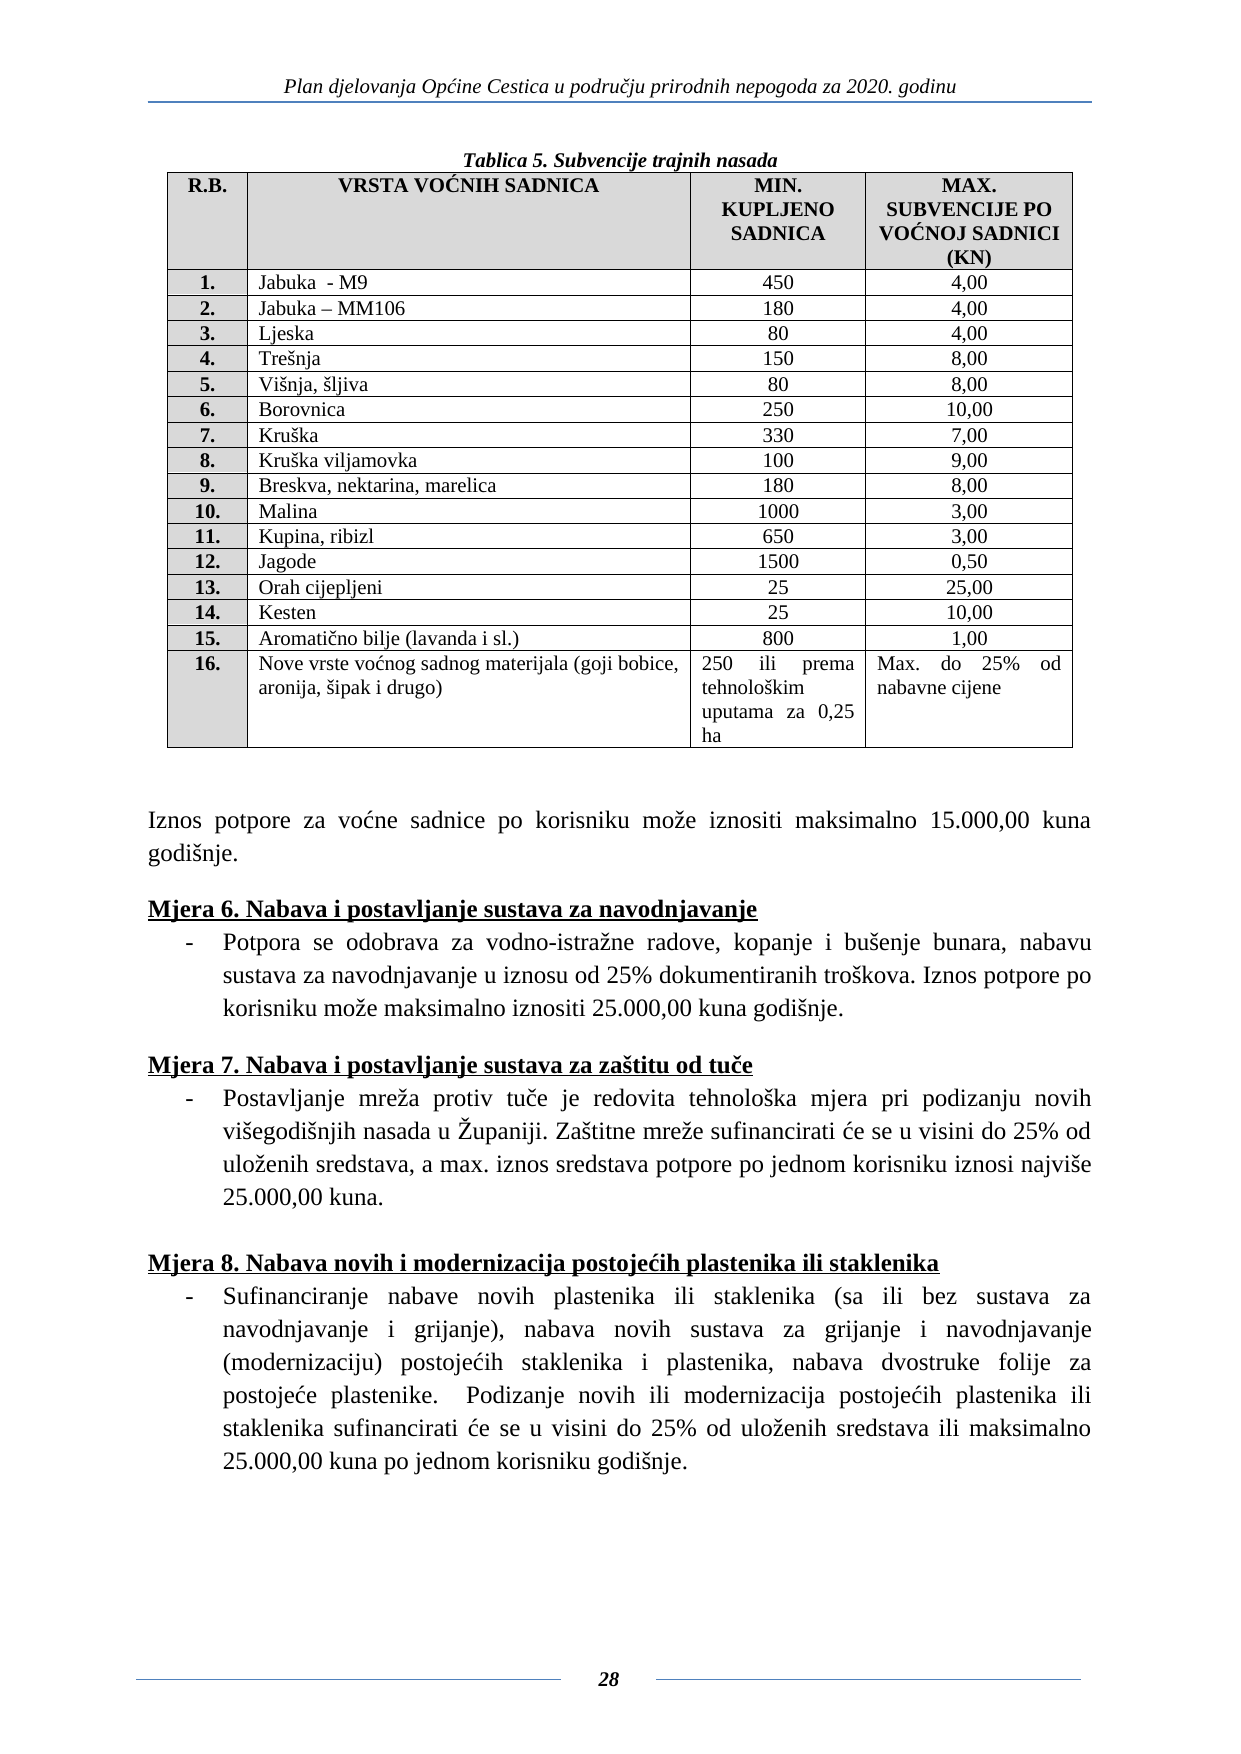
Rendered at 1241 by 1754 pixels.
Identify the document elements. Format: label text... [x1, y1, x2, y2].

table_cell 11. [168, 524, 247, 548]
table_cell 450 [691, 270, 865, 294]
table_cell 250 ili prema tehnološkim uputama za 0,25 ha [691, 651, 865, 747]
table_cell Max. do 25% od nabavne cijene [866, 651, 1072, 747]
table_cell 800 [691, 626, 865, 650]
text Iznos potpore za voćne sadnice po korisniku može iznositi maksimalno 15.000,00 kuna godišnje. [148, 805, 1092, 867]
table_cell Trešnja [248, 346, 690, 371]
table_cell 4,00 [866, 296, 1072, 320]
table_cell 8,00 [866, 346, 1072, 371]
text Mjera 7. Nabava i postavljanje sustava za zaštitu od tuče [148, 1050, 1092, 1078]
table_cell 3,00 [866, 524, 1072, 548]
table_cell 1,00 [866, 626, 1072, 650]
table_header R.B. [168, 173, 247, 269]
table_cell 1000 [691, 499, 865, 523]
table_cell 8,00 [866, 474, 1072, 498]
table_cell Jabuka – MM106 [248, 296, 690, 320]
table_cell 10,00 [866, 397, 1072, 422]
list Potpora se odobrava za vodno-istražne radove, kopanje i bušenje bunara, nabavu sustava za navodnjavanje u iznosu od 25% dokumentiranih troškova. Iznos potpore po korisniku može maksimalno iznositi 25.000,00 kuna godišnje. [185, 927, 1092, 1022]
table_cell 7. [168, 423, 247, 447]
table_cell Jagode [248, 549, 690, 574]
table_cell 8. [168, 448, 247, 472]
table_cell 25,00 [866, 575, 1072, 599]
table_cell 4,00 [866, 270, 1072, 294]
table_cell 10,00 [866, 600, 1072, 624]
table_cell 650 [691, 524, 865, 548]
table_cell Kruška [248, 423, 690, 447]
list Sufinanciranje nabave novih plastenika ili staklenika (sa ili bez sustava za navodnjavanje i grijanje), nabava novih sustava za grijanje i navodnjavanje (modernizaciju) postojećih staklenika i plastenika, nabava dvostruke folije za postojeće plastenike. Podizanje novih ili modernizacija postojećih plastenika ili staklenika sufinancirati će se u visini do 25% od uloženih sredstava ili maksimalno 25.000,00 kuna po jednom korisniku godišnje. [185, 1281, 1092, 1475]
table_cell 3,00 [866, 499, 1072, 523]
table_cell 1500 [691, 549, 865, 574]
table_cell Kupina, ribizl [248, 524, 690, 548]
table_cell 6. [168, 397, 247, 422]
table_cell 1. [168, 270, 247, 294]
table_cell Borovnica [248, 397, 690, 422]
table_cell Aromatično bilje (lavanda i sl.) [248, 626, 690, 650]
table_cell Nove vrste voćnog sadnog materijala (goji bobice, aronija, šipak i drugo) [248, 651, 690, 747]
table_cell 8,00 [866, 372, 1072, 396]
table_header VRSTA VOĆNIH SADNICA [248, 173, 690, 269]
table_cell 4,00 [866, 321, 1072, 345]
table_cell 80 [691, 372, 865, 396]
table_cell 0,50 [866, 549, 1072, 574]
table_cell 3. [168, 321, 247, 345]
table_cell Kesten [248, 600, 690, 624]
list Postavljanje mreža protiv tuče je redovita tehnološka mjera pri podizanju novih višegodišnjih nasada u Županiji. Zaštitne mreže sufinancirati će se u visini do 25% od uloženih sredstava, a max. iznos sredstava potpore po jednom korisniku iznosi najviše 25.000,00 kuna. [185, 1083, 1092, 1211]
table_cell 4. [168, 346, 247, 371]
table_cell 14. [168, 600, 247, 624]
table_header MAX. SUBVENCIJE PO VOĆNOJ SADNICI (KN) [866, 173, 1072, 269]
table_cell 2. [168, 296, 247, 320]
table_cell 150 [691, 346, 865, 371]
table_cell 9,00 [866, 448, 1072, 472]
table_cell 330 [691, 423, 865, 447]
table_cell 180 [691, 474, 865, 498]
table_cell 5. [168, 372, 247, 396]
table_cell 25 [691, 575, 865, 599]
table_cell Orah cijepljeni [248, 575, 690, 599]
text Tablica 5. Subvencije trajnih nasada [148, 148, 1092, 172]
table_cell 25 [691, 600, 865, 624]
table_cell 10. [168, 499, 247, 523]
table_cell 80 [691, 321, 865, 345]
table_cell 180 [691, 296, 865, 320]
table_cell 250 [691, 397, 865, 422]
table_cell Jabuka - M9 [248, 270, 690, 294]
table_cell Kruška viljamovka [248, 448, 690, 472]
table_cell 12. [168, 549, 247, 574]
table_cell Malina [248, 499, 690, 523]
table_cell 15. [168, 626, 247, 650]
table_cell 9. [168, 474, 247, 498]
table_cell 7,00 [866, 423, 1072, 447]
table_cell 16. [168, 651, 247, 747]
table_cell 13. [168, 575, 247, 599]
table_cell 100 [691, 448, 865, 472]
text Mjera 6. Nabava i postavljanje sustava za navodnjavanje [148, 894, 1092, 923]
table_cell Višnja, šljiva [248, 372, 690, 396]
text Mjera 8. Nabava novih i modernizacija postojećih plastenika ili staklenika [148, 1248, 1092, 1277]
table_cell Ljeska [248, 321, 690, 345]
table_cell Breskva, nektarina, marelica [248, 474, 690, 498]
table_header MIN. KUPLJENO SADNICA [691, 173, 865, 269]
